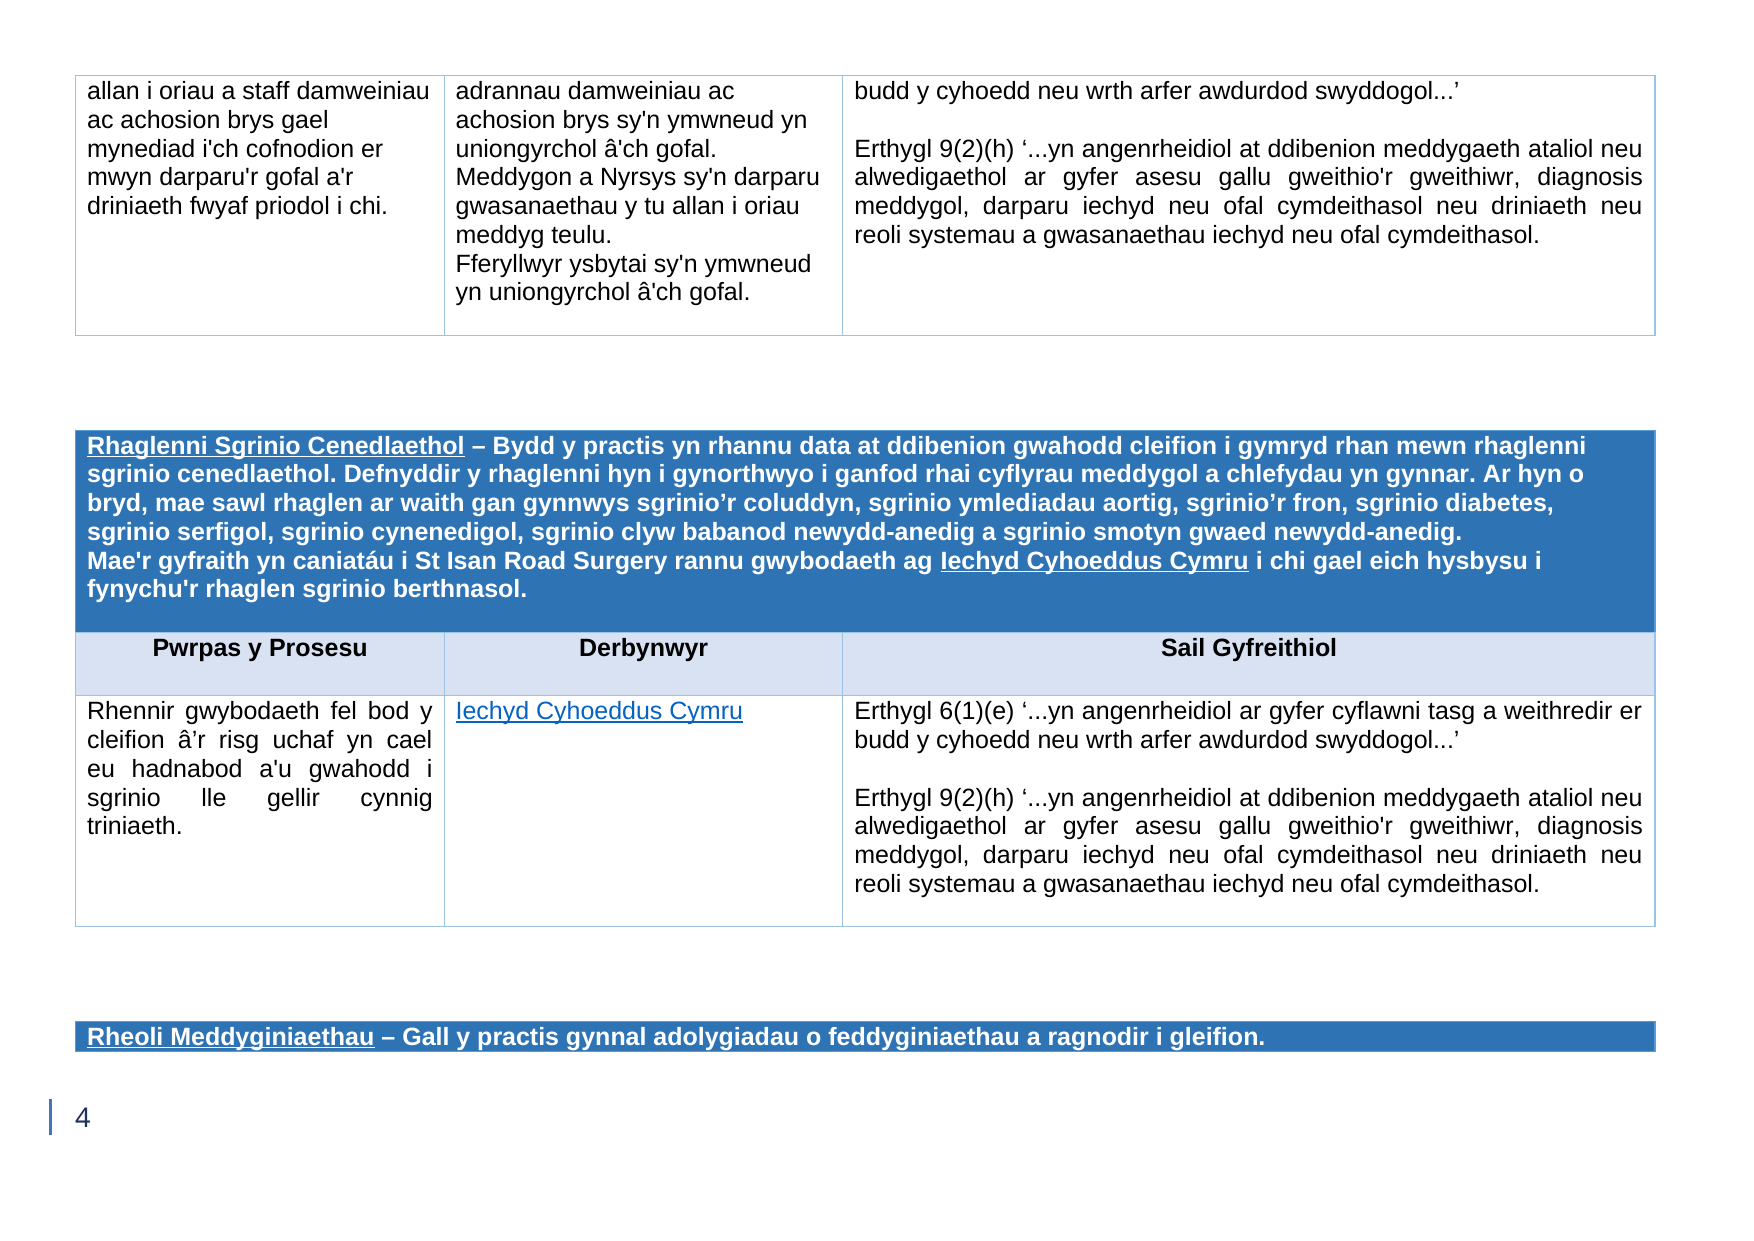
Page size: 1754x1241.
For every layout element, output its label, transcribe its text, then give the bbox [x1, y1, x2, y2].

table_header Rheoli Meddyginiaethau – Gall y practis gynnal adolygiadau o feddyginiaethau a ragnodir i gleifion. [76, 1022, 1654, 1051]
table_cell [445, 76, 842, 335]
table_cell Sail Gyfreithiol [843, 633, 1654, 695]
table_cell Pwrpas y Prosesu [76, 633, 444, 695]
table_cell Iechyd Cyhoeddus Cymru [445, 696, 842, 926]
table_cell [76, 76, 444, 335]
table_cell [843, 76, 1654, 335]
table_cell Rhennir gwybodaeth fel bod y cleifion â’r risg uchaf yn cael eu hadnabod a'u gwahodd i sgrinio lle gellir cynnig triniaeth. [76, 696, 444, 926]
table_cell Derbynwyr [445, 633, 842, 695]
table_header Rhaglenni Sgrinio Cenedlaethol – Bydd y practis yn rhannu data at ddibenion gwahodd cleifion i gymryd rhan mewn rhaglenni sgrinio cenedlaethol. Defnyddir y rhaglenni hyn i gynorthwyo i ganfod rhai cyflyrau meddygol a chlefydau yn gynnar. Ar hyn o bryd, mae sawl rhaglen ar waith gan gynnwys sgrinio’r coluddyn, sgrinio ymlediadau aortig, sgrinio’r fron, sgrinio diabetes, sgrinio serfigol, sgrinio cynenedigol, sgrinio clyw babanod newydd-anedig a sgrinio smotyn gwaed newydd-anedig. Mae'r gyfraith yn caniatáu i St Isan Road Surgery rannu gwybodaeth ag Iechyd Cyhoeddus Cymru i chi gael eich hysbysu i fynychu'r rhaglen sgrinio berthnasol. [76, 431, 1654, 632]
